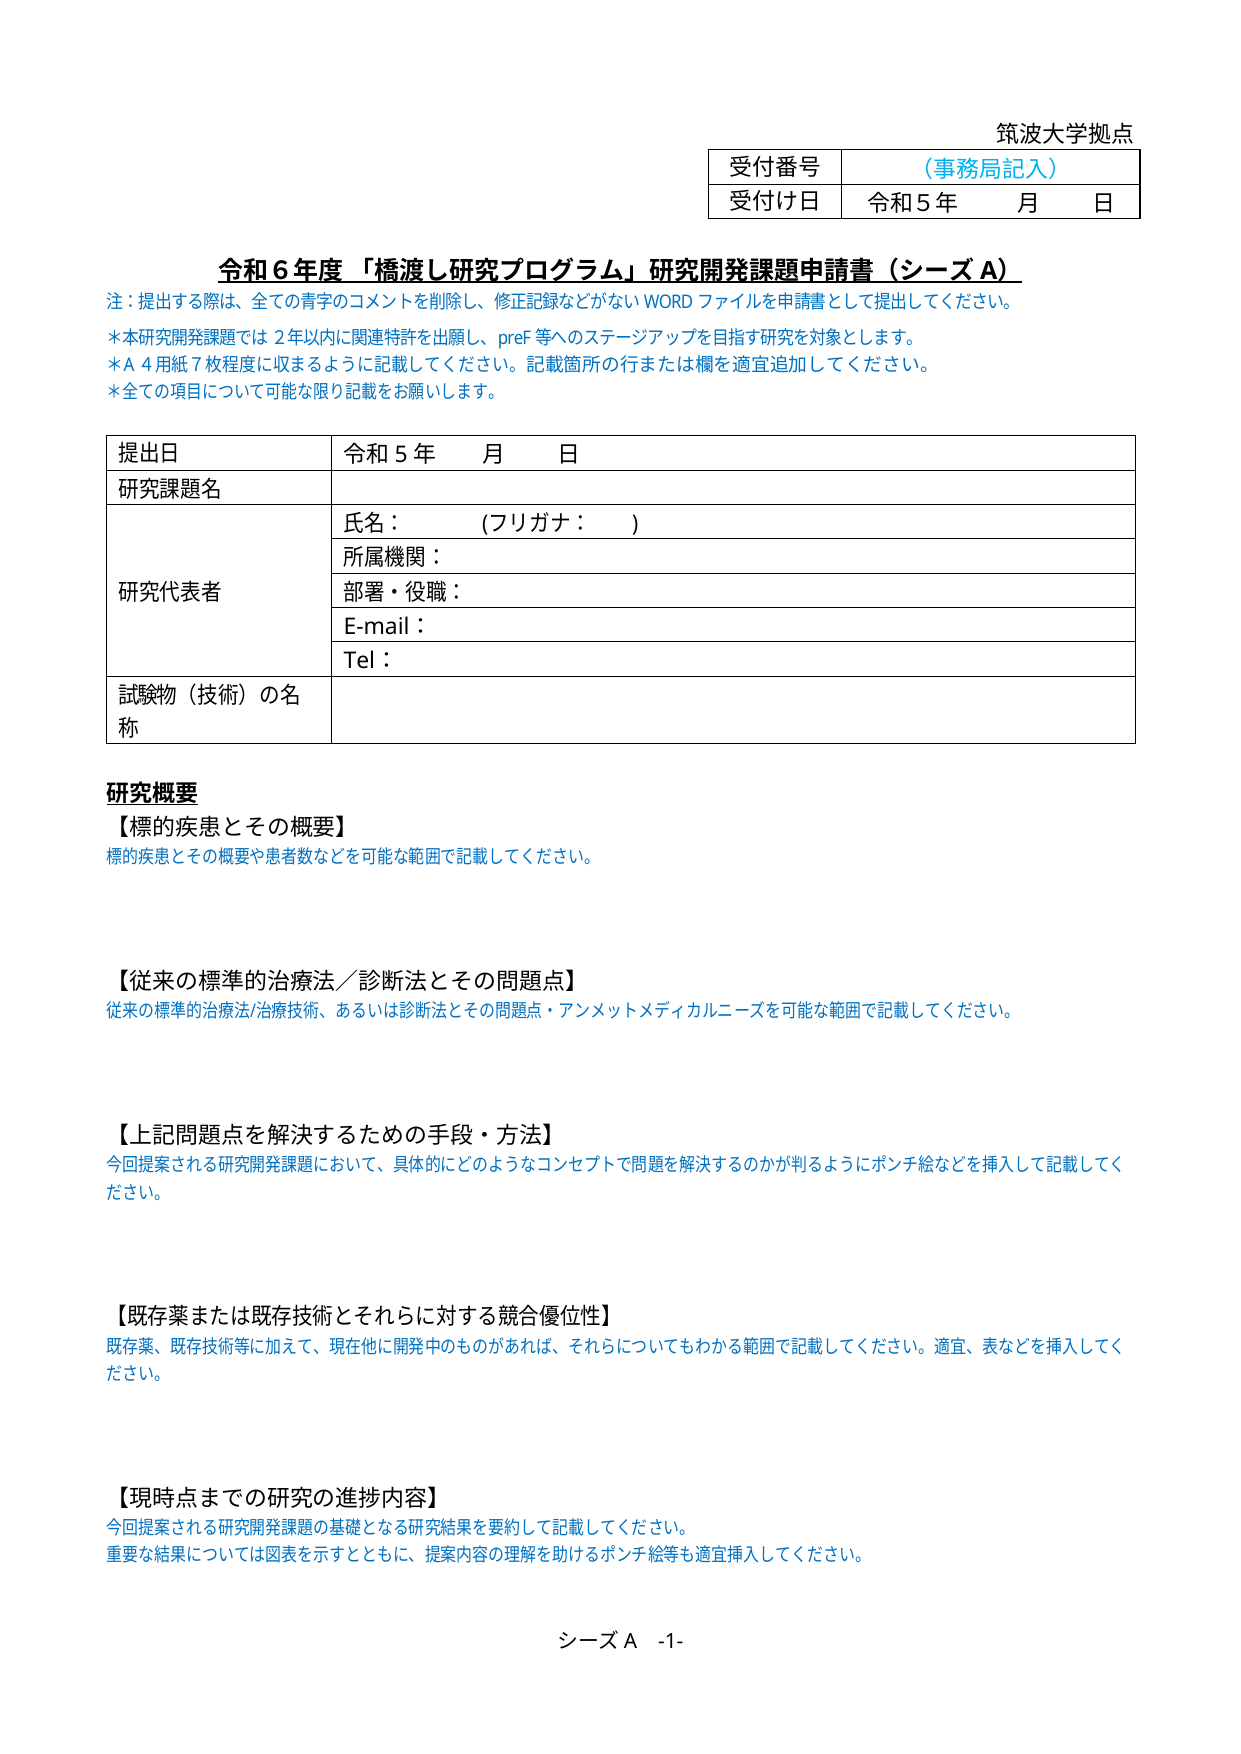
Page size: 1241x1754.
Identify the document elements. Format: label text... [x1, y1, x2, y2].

table_header 令和 5 年 月 日 [332, 436, 1135, 469]
text 研究概要 [106, 775, 1134, 808]
table_cell 研究代表者 [107, 505, 331, 676]
text 従来の標準的治療法/治療技術、あるいは診断法とその問題点・アンメットメディカルニーズを可能な範囲で記載してください。 [106, 996, 1134, 1023]
text 【既存薬または既存技術とそれらに対する競合優位性】 [106, 1298, 1134, 1331]
text 【標的疾患とその概要】 [106, 808, 1134, 842]
text 注：提出する際は、全ての青字のコメントを削除し、修正記録などがないWORDファイルを申請書として提出してください。 [106, 287, 1134, 314]
text 標的疾患とその概要や患者数などを可能な範囲で記載してください。 [106, 842, 1134, 869]
text 重要な結果については図表を示すとともに、提案内容の理解を助けるポンチ絵等も適宜挿入してください。 [106, 1540, 1134, 1567]
table_cell 所属機関： [332, 539, 1135, 572]
table_cell 受付け日 [709, 185, 841, 218]
table_cell [332, 677, 1135, 743]
table_cell E-mail： [332, 608, 1135, 641]
table_header 受付番号 [709, 150, 841, 184]
table_header 提出日 [107, 436, 331, 469]
table_cell 令和５年 月 日 [842, 185, 1139, 218]
table_header （事務局記入） [842, 150, 1139, 184]
text 【現時点までの研究の進捗内容】 [106, 1479, 1134, 1513]
text 既存薬、既存技術等に加えて、現在他に開発中のものがあれば、それらについてもわかる範囲で記載してください。適宜、表などを挿入してください。 [106, 1331, 1134, 1386]
table_cell 研究課題名 [107, 471, 331, 504]
text 【上記問題点を解決するための手段・方法】 [106, 1117, 1134, 1150]
table_cell 試験物（技術）の名称 [107, 677, 331, 743]
table_cell [332, 471, 1135, 504]
table_cell Tel： [332, 642, 1135, 676]
text 今回提案される研究開発課題の基礎となる研究結果を要約して記載してください。 [106, 1513, 1134, 1540]
text 令和６年度 「橋渡し研究プログラム」研究開発課題申請書（シーズ A） [106, 250, 1134, 287]
text 筑波大学拠点 [106, 118, 1134, 149]
text ＊全ての項目について可能な限り記載をお願いします。 [106, 377, 1134, 404]
text ＊A４用紙７枚程度に収まるように記載してください。記載箇所の行または欄を適宜追加してください。 [106, 349, 1134, 377]
text ＊本研究開発課題では ２年以内に関連特許を出願し、preF等へのステージアップを目指す研究を対象とします。 [106, 322, 1134, 349]
text 【従来の標準的治療法／診断法とその問題点】 [106, 963, 1134, 996]
table_cell 部署・役職： [332, 574, 1135, 607]
table_cell 氏名： (フリガナ： ) [332, 505, 1135, 538]
text 今回提案される研究開発課題において、具体的にどのようなコンセプトで問題を解決するのかが判るようにポンチ絵などを挿入して記載してください。 [106, 1150, 1134, 1204]
